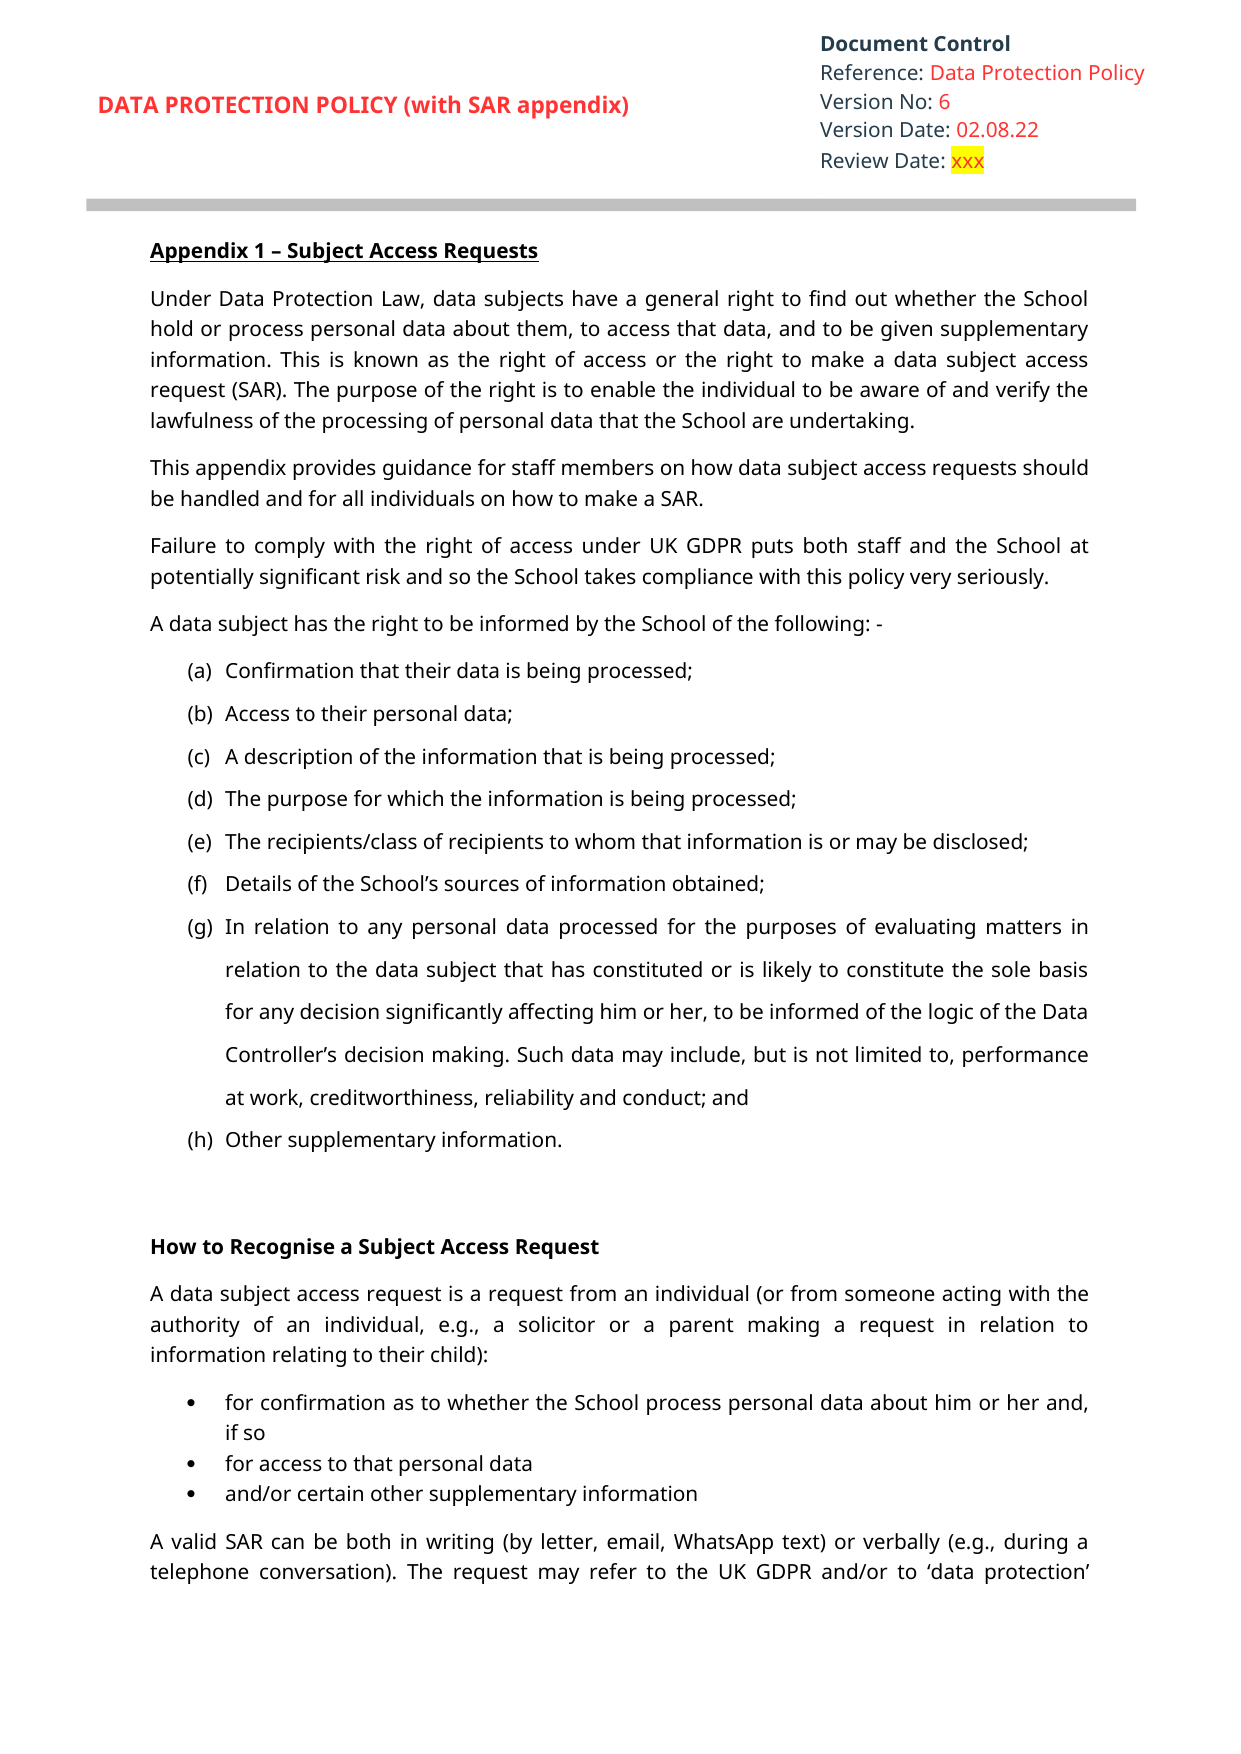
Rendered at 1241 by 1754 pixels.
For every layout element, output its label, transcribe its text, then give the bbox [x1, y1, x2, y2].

list In relation to any personal data processed for the purposes of evaluating matters in relation to the data subject that has constituted or is likely to constitute the sole basis for any decision significantly affecting him or her, to be informed of the logic of the Data Controller’s decision making. Such data may include, but is not limited to, performance at work, creditworthiness, reliability and conduct; and [187, 912, 1090, 1111]
list Access to their personal data; [187, 699, 1090, 728]
list Confirmation that their data is being processed; [187, 657, 1090, 685]
list and/or certain other supplementary information [187, 1479, 1090, 1508]
text A data subject access request is a request from an individual (or from someone acting with the authority of an individual, e.g., a solicitor or a parent making a request in relation to information relating to their child): [150, 1279, 1090, 1369]
text Under Data Protection Law, data subjects have a general right to find out whether the School hold or process personal data about them, to access that data, and to be given supplementary information. This is known as the right of access or the right to make a data subject access request (SAR). The purpose of the right is to enable the individual to be aware of and verify the lawfulness of the processing of personal data that the School are undertaking. [150, 284, 1090, 434]
text Appendix 1 – Subject Access Requests [150, 236, 1090, 265]
list for confirmation as to whether the School process personal data about him or her and, if so [187, 1388, 1090, 1447]
text A data subject has the right to be informed by the School of the following: - [150, 609, 1090, 638]
list Details of the School’s sources of information obtained; [187, 869, 1090, 898]
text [150, 1527, 1090, 1586]
text Failure to comply with the right of access under UK GDPR puts both staff and the School at potentially significant risk and so the School takes compliance with this policy very seriously. [150, 531, 1090, 590]
text This appendix provides guidance for staff members on how data subject access requests should be handled and for all individuals on how to make a SAR. [150, 453, 1090, 512]
text How to Recognise a Subject Access Request [150, 1232, 1090, 1260]
list The purpose for which the information is being processed; [187, 784, 1090, 813]
list The recipients/class of recipients to whom that information is or may be disclosed; [187, 827, 1090, 855]
list A description of the information that is being processed; [187, 742, 1090, 770]
list Other supplementary information. [187, 1125, 1090, 1154]
list for access to that personal data [187, 1449, 1090, 1477]
